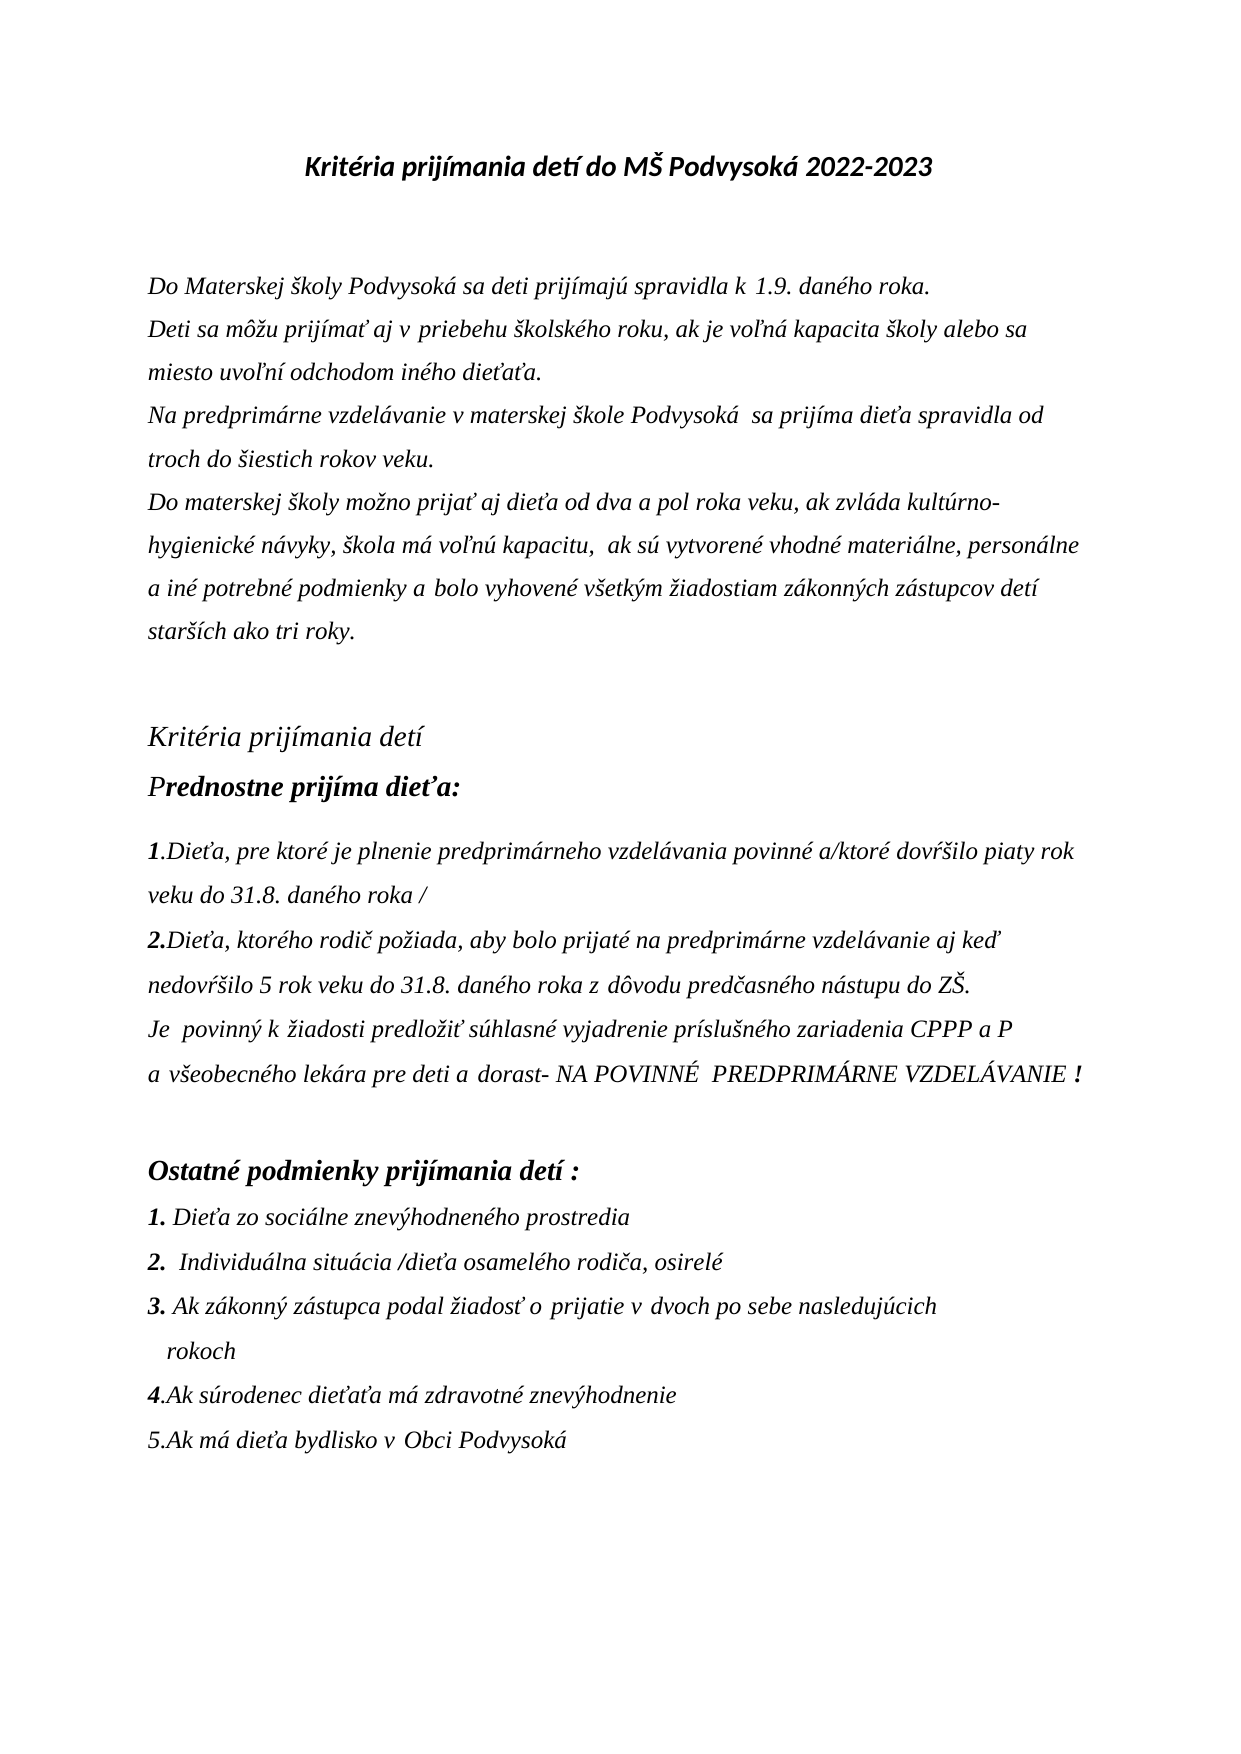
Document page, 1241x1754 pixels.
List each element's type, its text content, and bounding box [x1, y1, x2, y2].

text Ostatné podmienky prijímania detí : [148, 1153, 1093, 1186]
text 4.Ak súrodenec dieťaťa má zdravotné znevýhodnenie [148, 1381, 1093, 1409]
text nedovŕšilo 5 rok veku do 31.8. daného roka z dôvodu predčasného nástupu do ZŠ. [148, 970, 1093, 998]
text Kritéria prijímania detí do MŠ Podvysoká 2022-2023 [148, 148, 1093, 183]
text Kritéria prijímania detí [148, 719, 1093, 752]
text 1. Dieťa zo sociálne znevýhodneného prostredia [148, 1202, 1093, 1231]
text Je povinný k žiadosti predložiť súhlasné vyjadrenie príslušného zariadenia CPPP a P [148, 1014, 1093, 1043]
text Prednostne prijíma dieťa: [148, 769, 1093, 802]
text 5.Ak má dieťa bydlisko v Obci Podvysoká [148, 1425, 1093, 1454]
text 3. Ak zákonný zástupca podal žiadosť o prijatie v dvoch po sebe nasledujúcich [148, 1291, 1093, 1320]
text 1.Dieťa, pre ktoré je plnenie predprimárneho vzdelávania povinné a/ktoré dovŕšilo piaty rok [148, 836, 1093, 865]
text a všeobecného lekára pre deti a dorast- NA POVINNÉ PREDPRIMÁRNE VZDELÁVANIE ! [148, 1059, 1093, 1088]
text Do Materskej školy Podvysoká sa deti prijímajú spravidla k 1.9. daného roka. Deti sa môžu prijímať aj v priebehu školského roku, ak je voľná kapacita školy alebo sa miesto uvoľní odchodom iného dieťaťa. Na predprimárne vzdelávanie v materskej škole Podvysoká sa prijíma dieťa spravidla od troch do šiestich rokov veku. [148, 271, 1093, 472]
text 2. Individuálna situácia /dieťa osamelého rodiča, osirelé [148, 1247, 1093, 1276]
text 2.Dieťa, ktorého rodič požiada, aby bolo prijaté na predprimárne vzdelávanie aj keď [148, 925, 1093, 954]
text rokoch [148, 1336, 1093, 1365]
text veku do 31.8. daného roka / [148, 881, 1093, 909]
text Do materskej školy možno prijať aj dieťa od dva a pol roka veku, ak zvláda kultúrno-hygienické návyky, škola má voľnú kapacitu, ak sú vytvorené vhodné materiálne, personálne a iné potrebné podmienky a bolo vyhovené všetkým žiadostiam zákonných zástupcov detí starších ako tri roky. [148, 487, 1093, 645]
